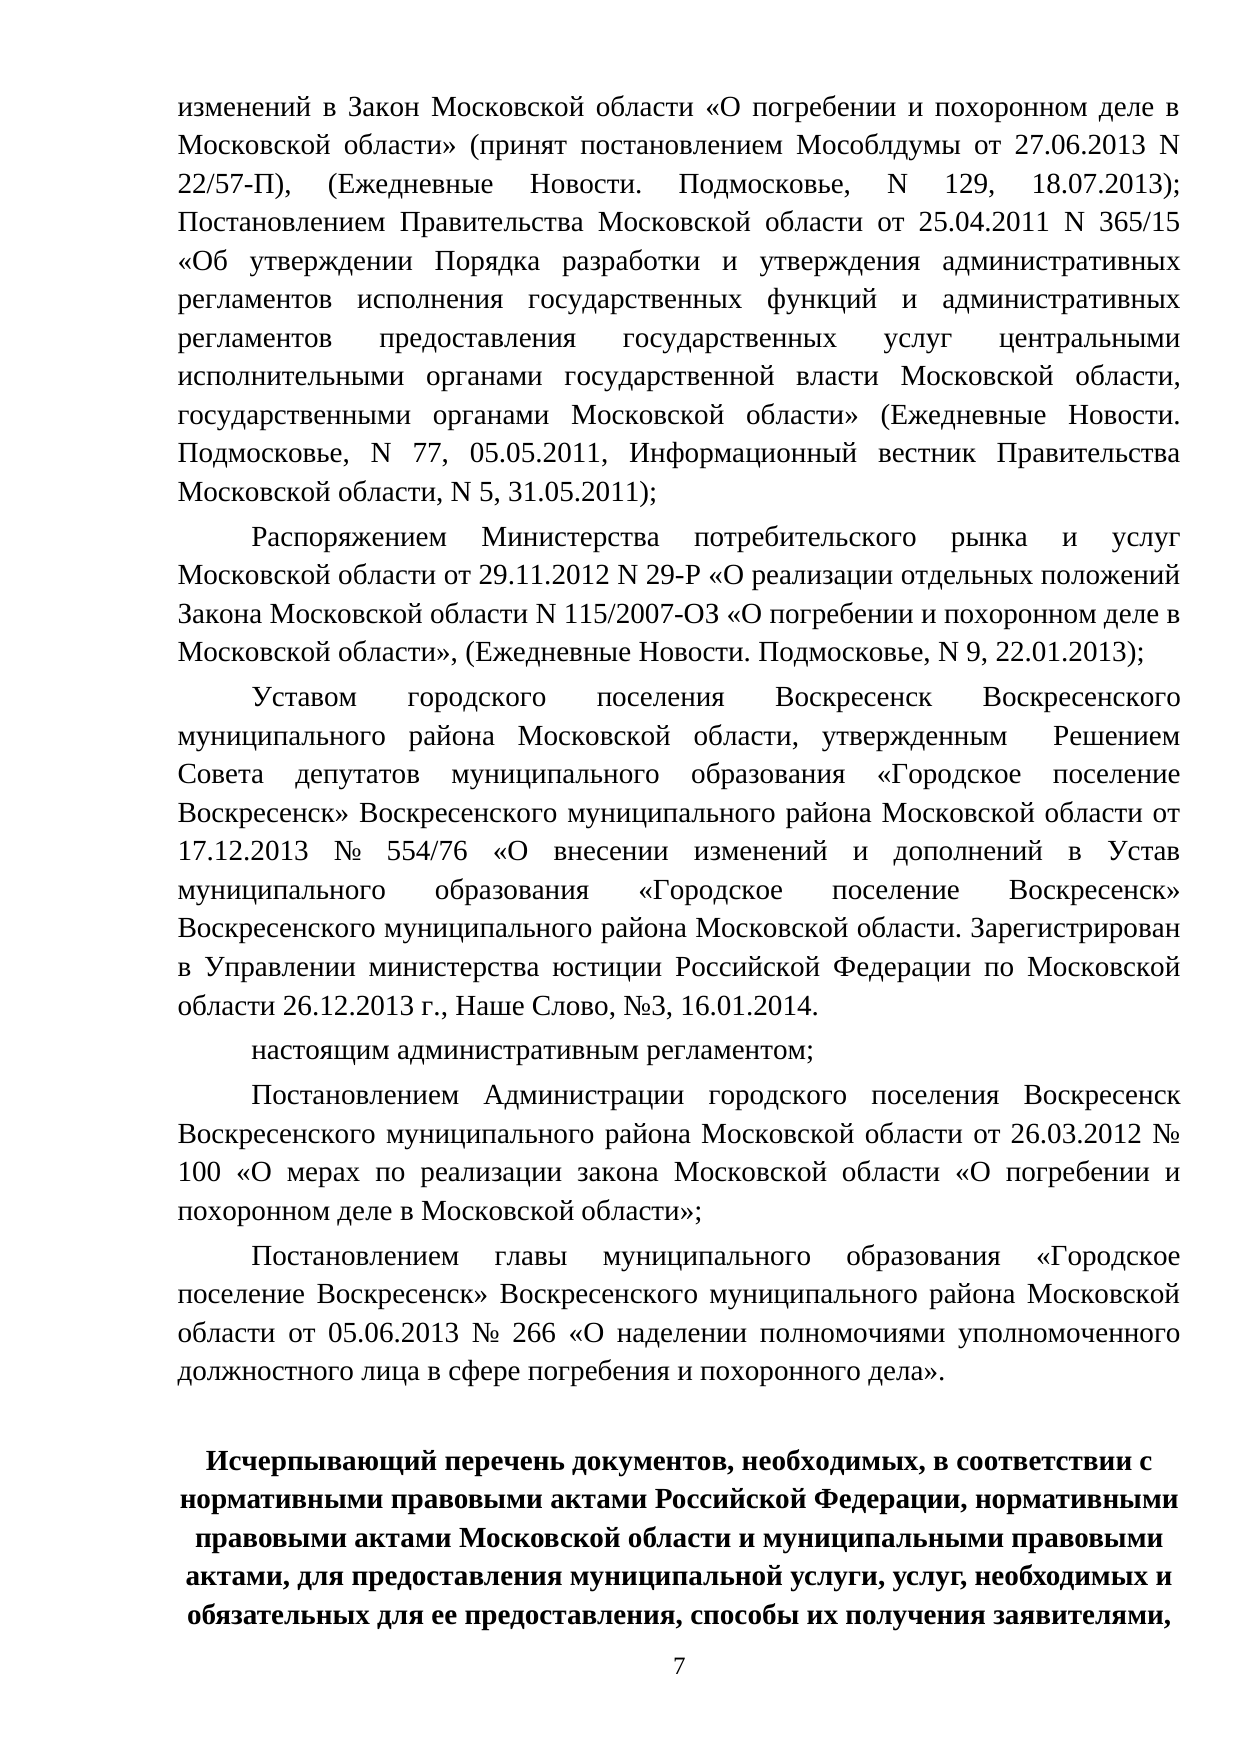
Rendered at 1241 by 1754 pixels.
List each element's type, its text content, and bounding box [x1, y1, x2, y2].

text Распоряжением Министерства потребительского рынка и услуг Московской области от 29.11.2012 N 29-Р «О реализации отдельных положений Закона Московской области N 115/2007-ОЗ «О погребении и похоронном деле в Московской области», (Ежедневные Новости. Подмосковье, N 9, 22.01.2013); [177, 519, 1181, 668]
text настоящим административным регламентом; [177, 1032, 1181, 1066]
text Постановлением Администрации городского поселения Воскресенск Воскресенского муниципального района Московской области от 26.03.2012 № 100 «О мерах по реализации закона Московской области «О погребении и похоронном деле в Московской области»; [177, 1077, 1181, 1226]
text Постановлением главы муниципального образования «Городское поселение Воскресенск» Воскресенского муниципального района Московской области от 05.06.2013 № 266 «О наделении полномочиями уполномоченного должностного лица в сфере погребения и похоронного дела». [177, 1238, 1181, 1387]
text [177, 89, 1181, 508]
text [177, 1443, 1181, 1631]
text Уставом городского поселения Воскресенск Воскресенского муниципального района Московской области, утвержденным Решением Совета депутатов муниципального образования «Городское поселение Воскресенск» Воскресенского муниципального района Московской области от 17.12.2013 № 554/76 «О внесении изменений и дополнений в Устав муниципального образования «Городское поселение Воскресенск» Воскресенского муниципального района Московской области. Зарегистрирован в Управлении министерства юстиции Российской Федерации по Московской области 26.12.2013 г., Наше Слово, №3, 16.01.2014. [177, 679, 1181, 1021]
